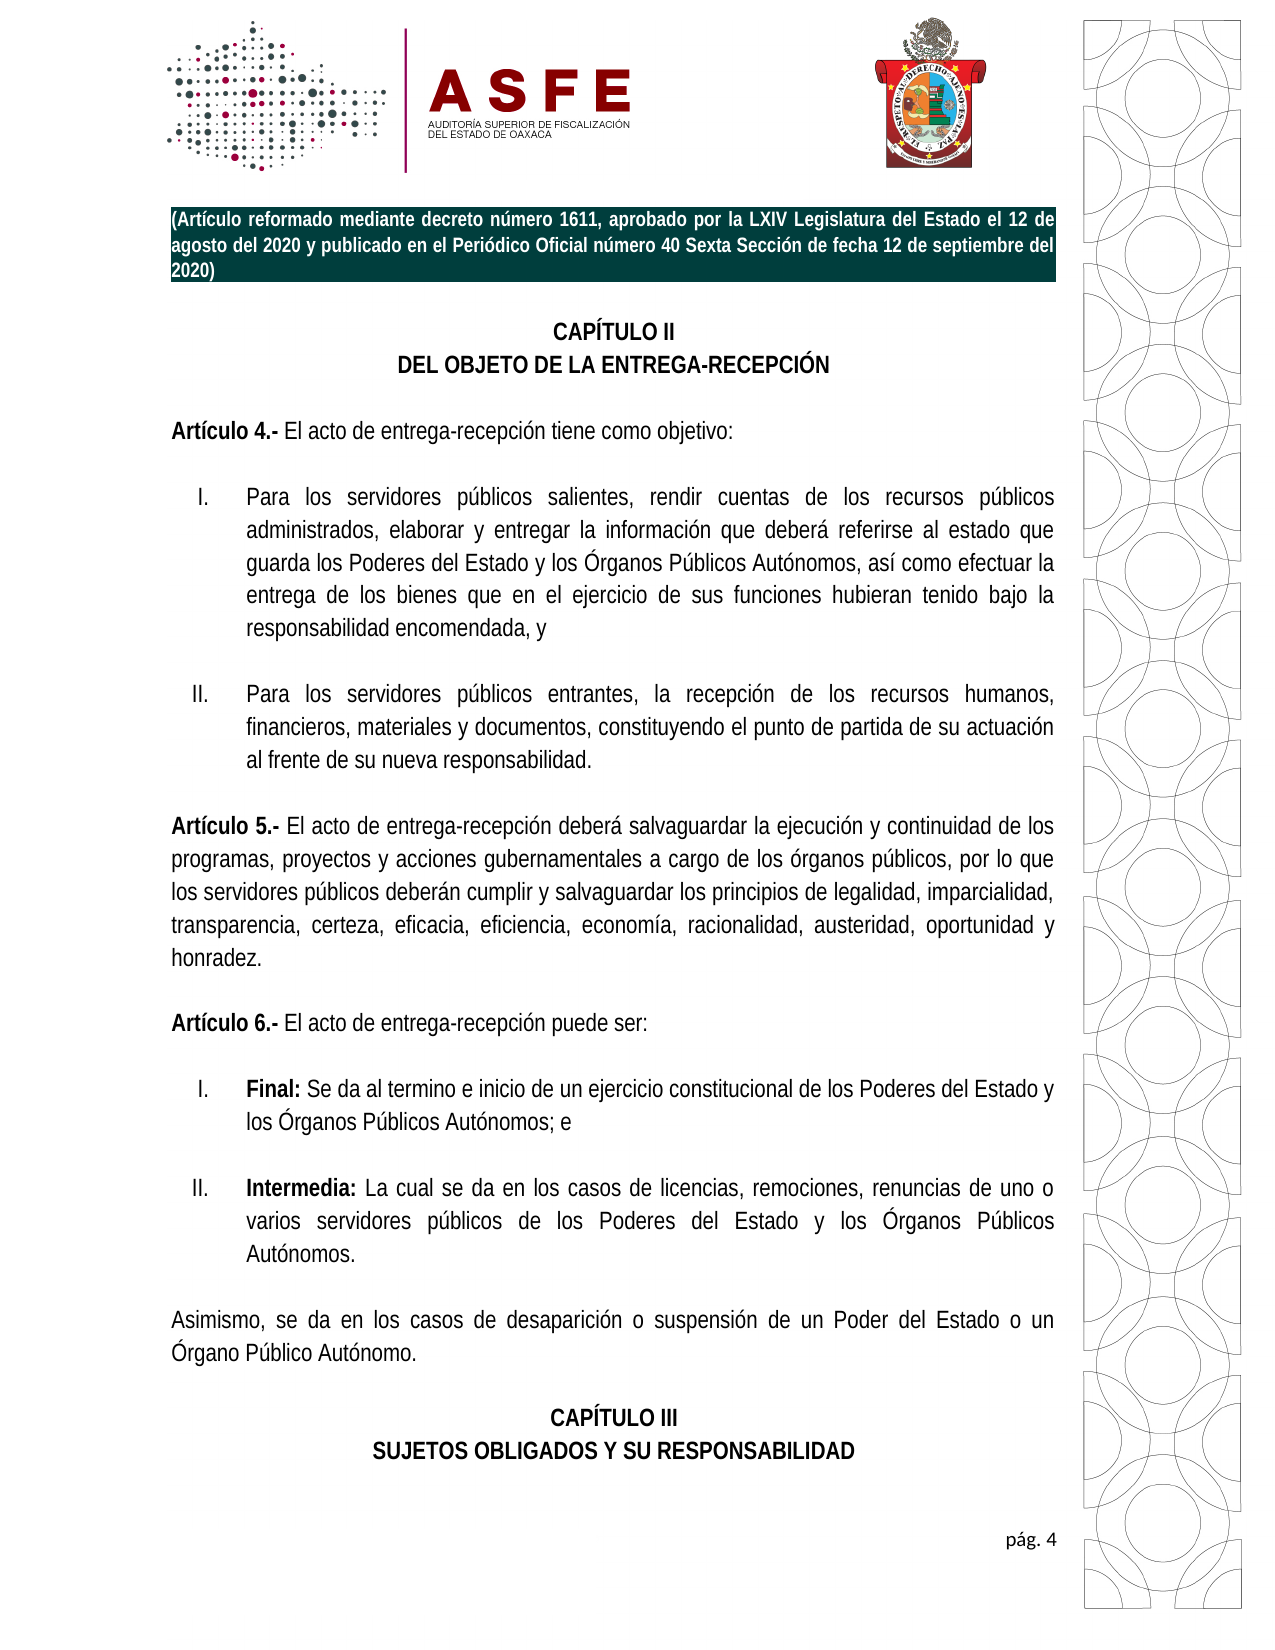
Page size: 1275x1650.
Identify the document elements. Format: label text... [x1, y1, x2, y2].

list Intermedia: La cual se da en los casos de licencias, remociones, renuncias de uno o varios servidores públicos de los Poderes del Estado y los Órganos Públicos Autónomos. [209, 1173, 1056, 1267]
text CAPÍTULO III [171, 1403, 1056, 1432]
list Para los servidores públicos entrantes, la recepción de los recursos humanos, financieros, materiales y documentos, constituyendo el punto de partida de su actuación al frente de su nueva responsabilidad. [209, 679, 1056, 774]
text (Artículo reformado mediante decreto número 1611, aprobado por la LXIV Legislatura del Estado el 12 de agosto del 2020 y publicado en el Periódico Oficial número 40 Sexta Sección de fecha 12 de septiembre del 2020) [171, 207, 1056, 282]
text CAPÍTULO II [171, 317, 1056, 346]
text Asimismo, se da en los casos de desaparición o suspensión de un Poder del Estado o un Órgano Público Autónomo. [171, 1305, 1056, 1366]
list Final: Se da al termino e inicio de un ejercicio constitucional de los Poderes del Estado y los Órganos Públicos Autónomos; e [209, 1074, 1056, 1136]
text Artículo 5.- El acto de entrega-recepción deberá salvaguardar la ejecución y continuidad de los programas, proyectos y acciones gubernamentales a cargo de los órganos públicos, por lo que los servidores públicos deberán cumplir y salvaguardar los principios de legalidad, imparcialidad, transparencia, certeza, eficacia, eficiencia, economía, racionalidad, austeridad, oportunidad y honradez. [171, 811, 1056, 971]
list Para los servidores públicos salientes, rendir cuentas de los recursos públicos administrados, elaborar y entregar la información que deberá referirse al estado que guarda los Poderes del Estado y los Órganos Públicos Autónomos, así como efectuar la entrega de los bienes que en el ejercicio de sus funciones hubieran tenido bajo la responsabilidad encomendada, y [209, 482, 1056, 642]
text SUJETOS OBLIGADOS Y SU RESPONSABILIDAD [171, 1436, 1056, 1465]
text Artículo 6.- El acto de entrega-recepción puede ser: [171, 1008, 1056, 1037]
picture [167, 15, 1275, 1650]
text DEL OBJETO DE LA ENTREGA-RECEPCIÓN [171, 350, 1056, 379]
text Artículo 4.- El acto de entrega-recepción tiene como objetivo: [171, 416, 1056, 444]
